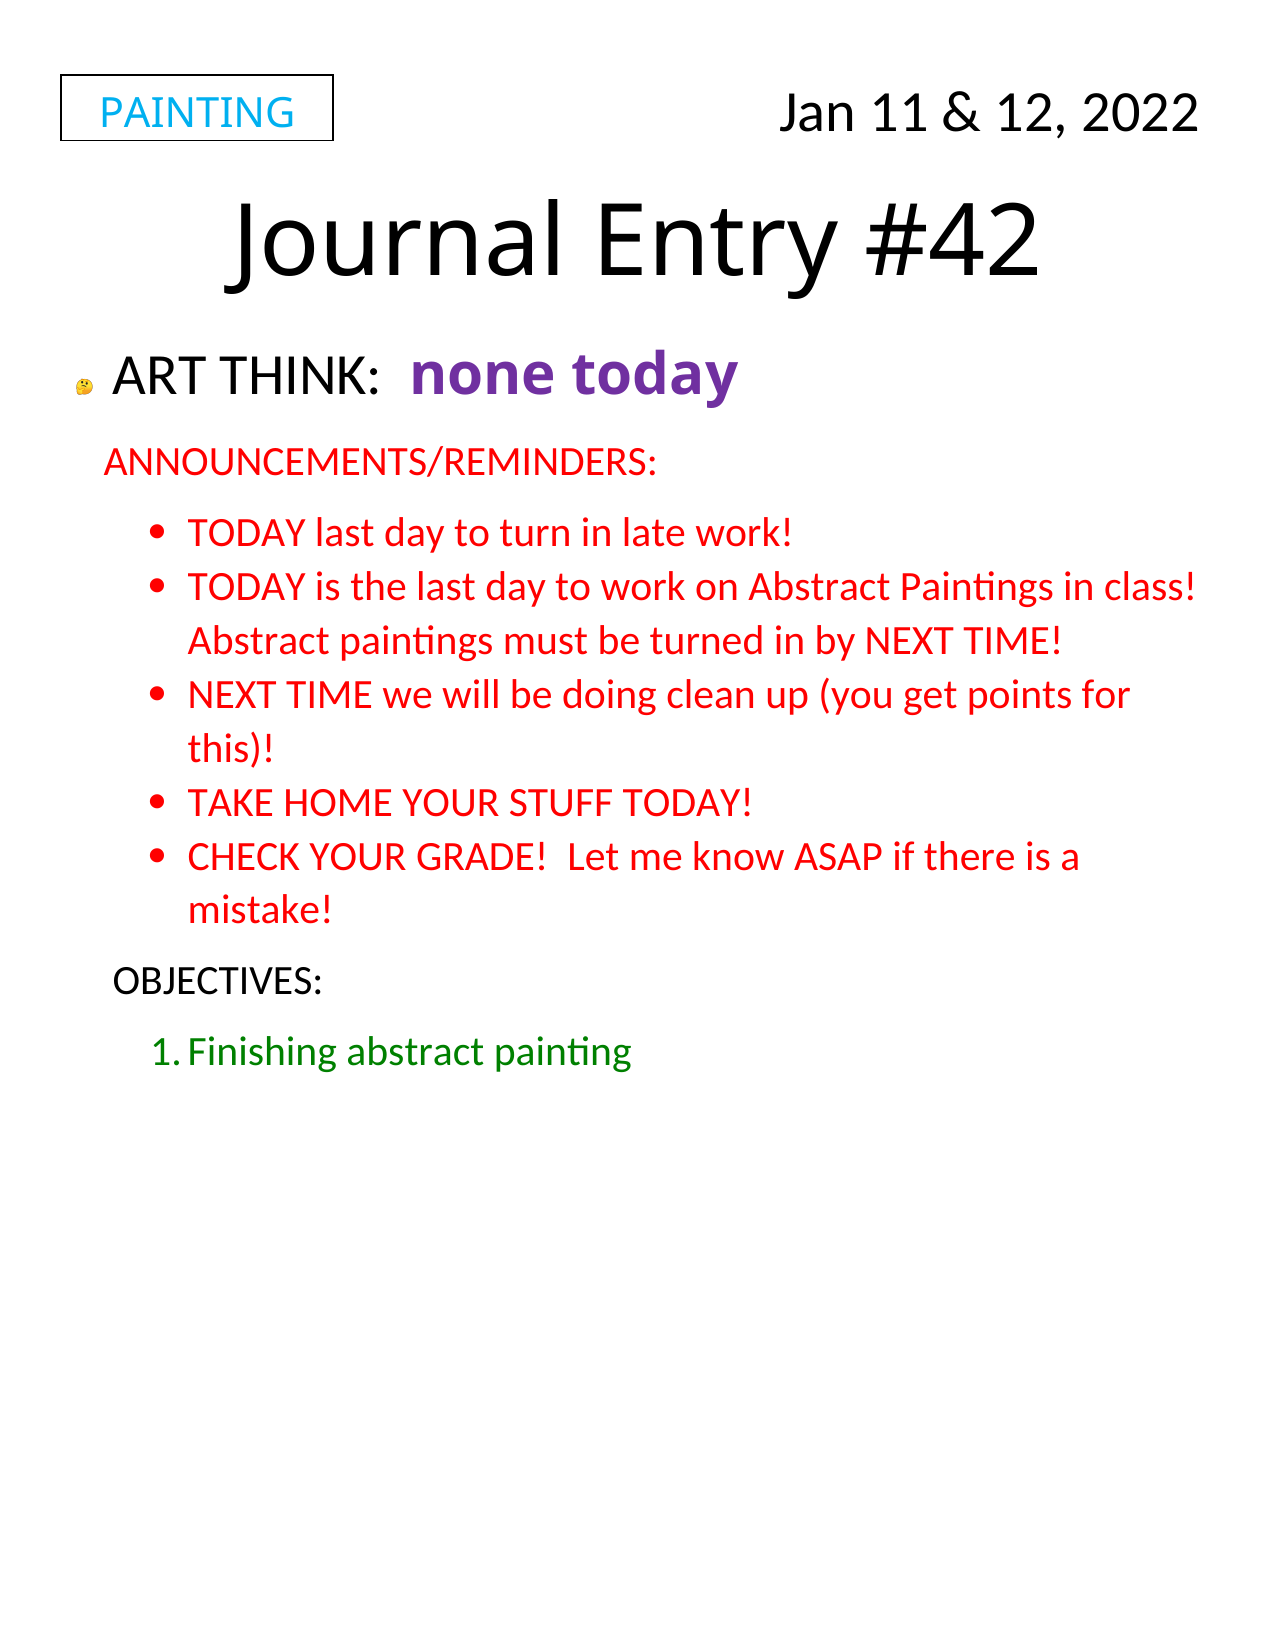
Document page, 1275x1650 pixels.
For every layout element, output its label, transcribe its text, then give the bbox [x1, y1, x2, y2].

text ANNOUNCEMENTS/REMINDERS: [75, 435, 1200, 486]
text Journal Entry #42 [75, 168, 1200, 305]
picture [76, 378, 93, 395]
list TODAY last day to turn in late work! [150, 506, 1200, 557]
text OBJECTIVES: [112, 954, 1200, 1005]
list NEXT TIME we will be doing clean up (you get points for this)! [150, 668, 1200, 773]
list ART THINK: none today [75, 332, 1200, 412]
list CHECK YOUR GRADE! Let me know ASAP if there is a mistake! [150, 829, 1200, 934]
list Finishing abstract painting [150, 1025, 1200, 1076]
list TAKE HOME YOUR STUFF TODAY! [150, 776, 1200, 826]
text Jan 11 & 12, 2022 [75, 75, 1200, 146]
list TODAY is the last day to work on Abstract Paintings in class! Abstract paintings must be turned in by NEXT TIME! [150, 560, 1200, 665]
